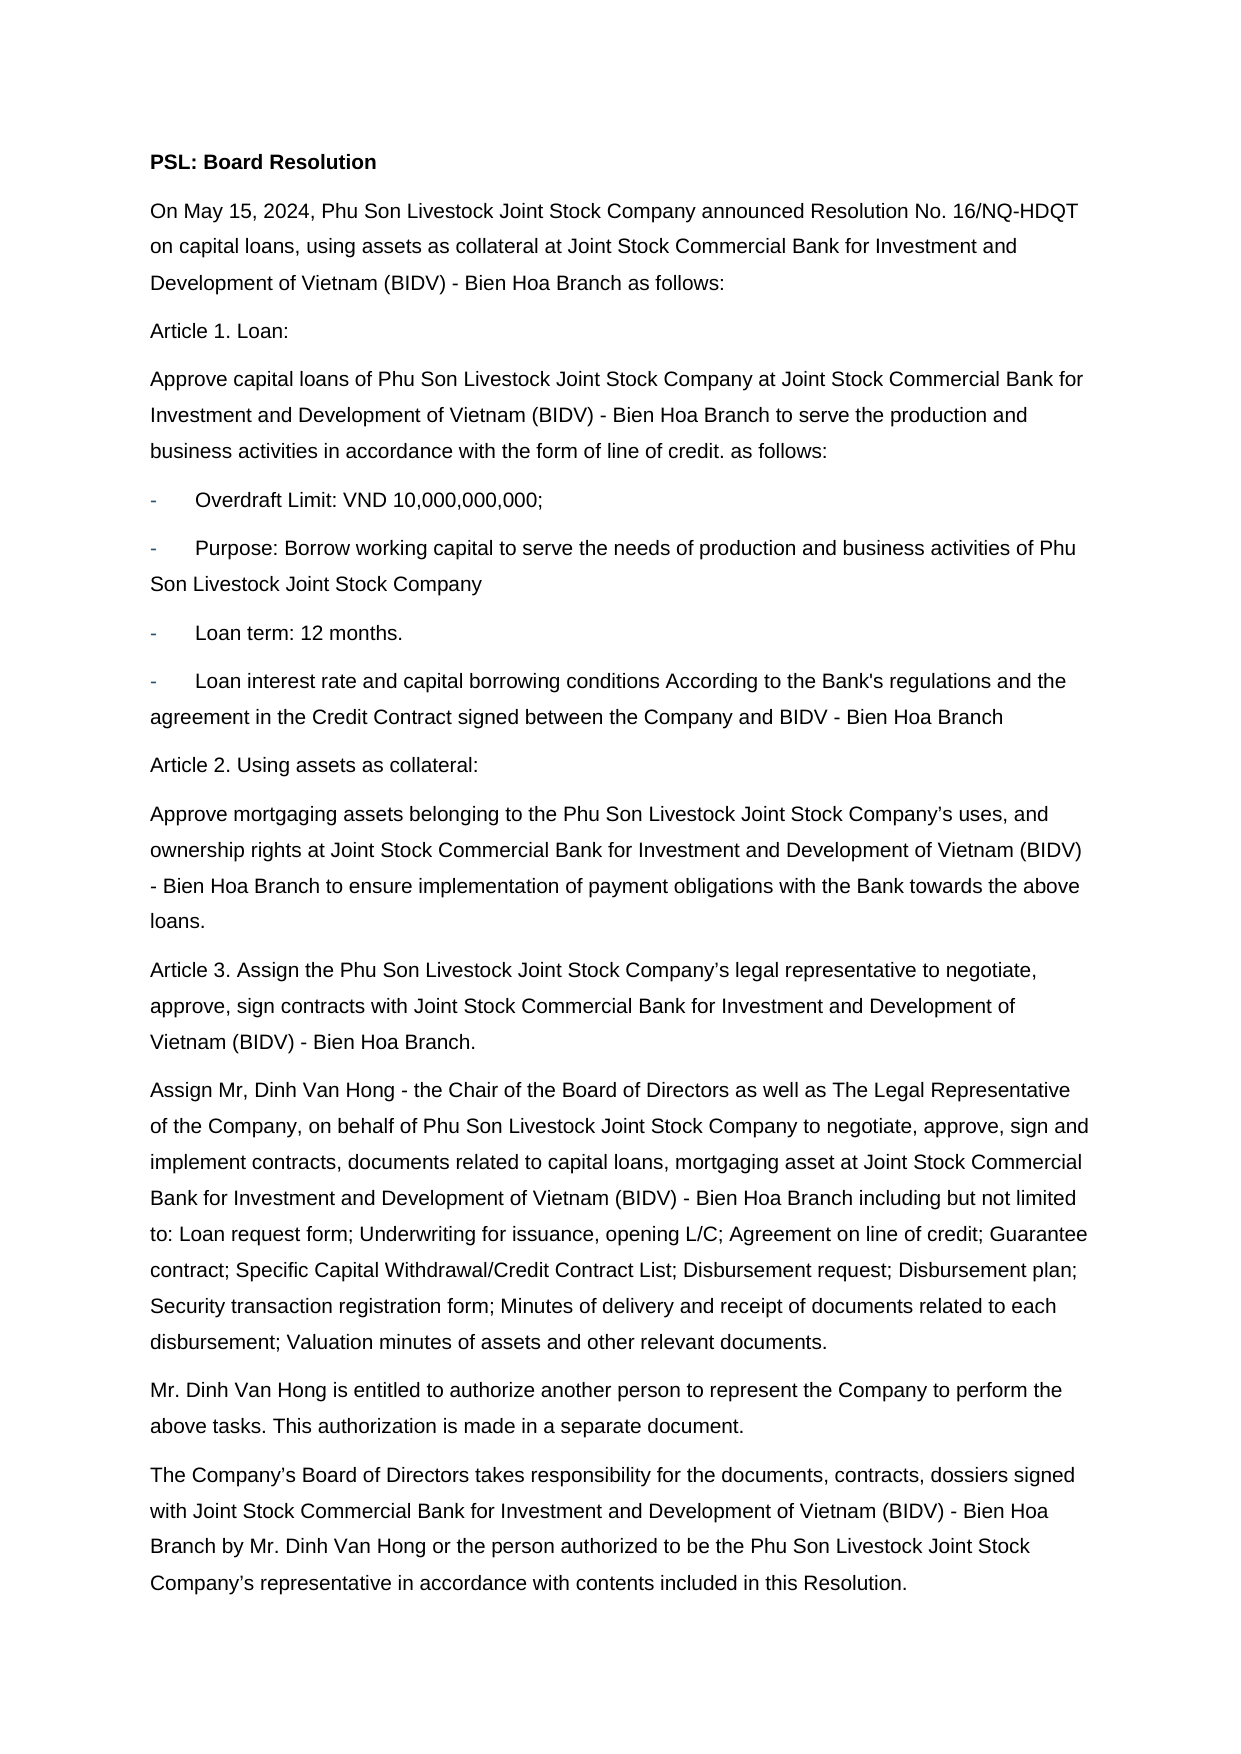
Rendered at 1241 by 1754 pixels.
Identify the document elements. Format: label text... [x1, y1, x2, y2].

list Purpose: Borrow working capital to serve the needs of production and business activities of Phu Son Livestock Joint Stock Company [150, 536, 1090, 596]
text Mr. Dinh Van Hong is entitled to authorize another person to represent the Company to perform the above tasks. This authorization is made in a separate document. [150, 1378, 1090, 1438]
text On May 15, 2024, Phu Son Livestock Joint Stock Company announced Resolution No. 16/NQ-HDQT on capital loans, using assets as collateral at Joint Stock Commercial Bank for Investment and Development of Vietnam (BIDV) - Bien Hoa Branch as follows: [150, 198, 1090, 294]
list Loan interest rate and capital borrowing conditions According to the Bank's regulations and the agreement in the Credit Contract signed between the Company and BIDV - Bien Hoa Branch [150, 669, 1090, 729]
text Approve mortgaging assets belonging to the Phu Son Livestock Joint Stock Company’s uses, and ownership rights at Joint Stock Commercial Bank for Investment and Development of Vietnam (BIDV) - Bien Hoa Branch to ensure implementation of payment obligations with the Bank towards the above loans. [150, 802, 1090, 933]
text ‎‎Article 1. Loan: [150, 319, 1090, 343]
text PSL: Board Resolution [150, 150, 1090, 174]
text Approve capital loans of Phu Son Livestock Joint Stock Company at Joint Stock Commercial Bank for Investment and Development of Vietnam (BIDV) - Bien Hoa Branch to serve the production and business activities in accordance with the form of line of credit. as follows: [150, 367, 1090, 463]
text ‎‎Article 2. Using assets as collateral: [150, 753, 1090, 777]
text ‎‎Article 3. Assign the Phu Son Livestock Joint Stock Company’s legal representative to negotiate, approve, sign contracts with Joint Stock Commercial Bank for Investment and Development of Vietnam (BIDV) - Bien Hoa Branch. [150, 958, 1090, 1054]
list Loan term: 12 months. [150, 620, 1090, 644]
text The Company’s Board of Directors takes responsibility for the documents, contracts, dossiers signed with Joint Stock Commercial Bank for Investment and Development of Vietnam (BIDV) - Bien Hoa Branch by Mr. Dinh Van Hong or the person authorized to be the Phu Son Livestock Joint Stock Company’s representative in accordance with contents included in this Resolution. [150, 1462, 1090, 1594]
list Overdraft Limit: VND 10,000,000,000; [150, 487, 1090, 511]
text Assign Mr, Dinh Van Hong - the Chair of the Board of Directors as well as The Legal Representative of the Company, on behalf of Phu Son Livestock Joint Stock Company to negotiate, approve, sign and implement contracts, documents related to capital loans, mortgaging asset at Joint Stock Commercial Bank for Investment and Development of Vietnam (BIDV) - Bien Hoa Branch including but not limited to: Loan request form; Underwriting for issuance, opening L/C; Agreement on line of credit; Guarantee contract; Specific Capital Withdrawal/Credit Contract List; Disbursement request; Disbursement plan; Security transaction registration form; Minutes of delivery and receipt of documents related to each disbursement; Valuation minutes of assets and other relevant documents. [150, 1078, 1090, 1354]
